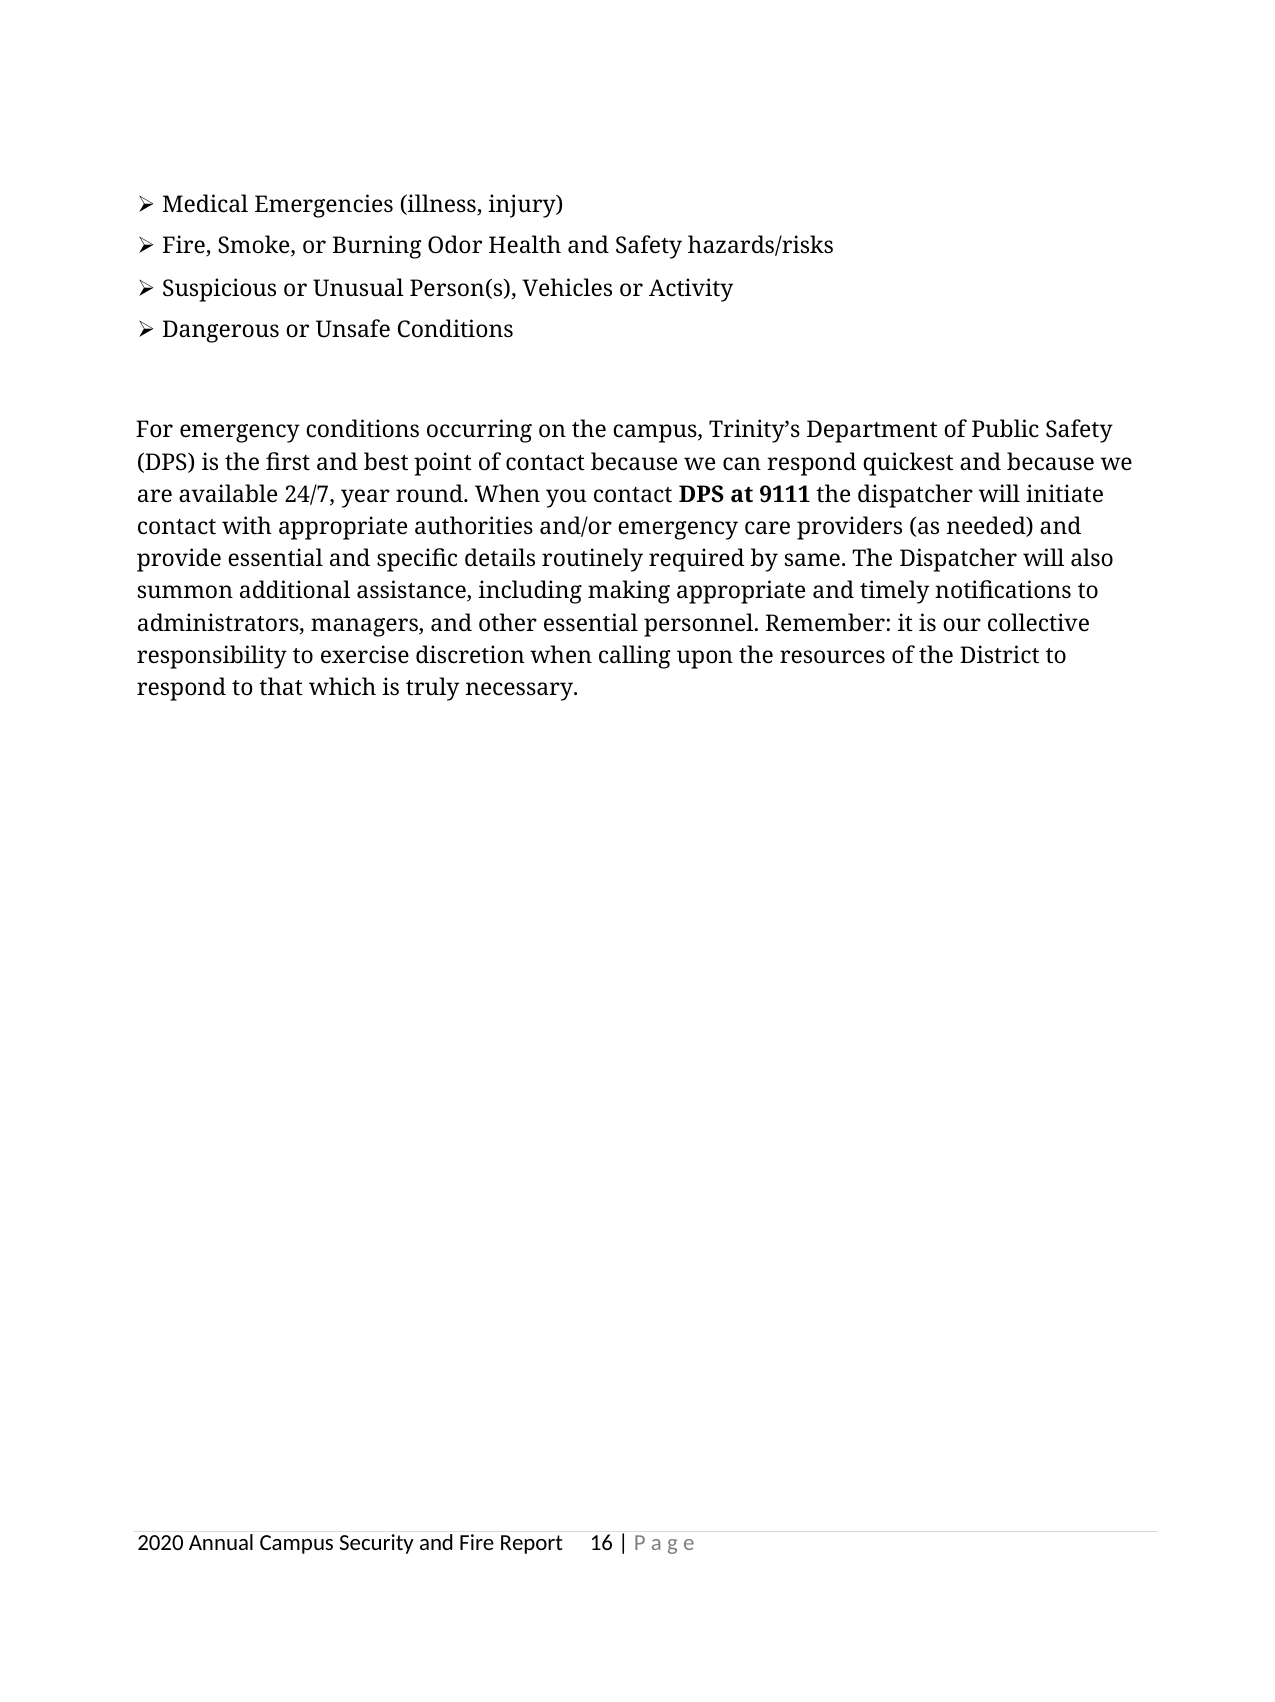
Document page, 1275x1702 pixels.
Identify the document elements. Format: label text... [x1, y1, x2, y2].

list Medical Emergencies (illness, injury) [137, 188, 1154, 219]
text For emergency conditions occurring on the campus, Trinity’s Department of Public Safety (DPS) is the first and best point of contact because we can respond quickest and because we are available 24/7, year round. When you contact DPS at 9111 the dispatcher will initiate contact with appropriate authorities and/or emergency care providers (as needed) and provide essential and specific details routinely required by same. The Dispatcher will also summon additional assistance, including making appropriate and timely notifications to administrators, managers, and other essential personnel. Remember: it is our collective responsibility to exercise discretion when calling upon the resources of the District to respond to that which is truly necessary. [136, 413, 1154, 702]
list Fire, Smoke, or Burning Odor Health and Safety hazards/risks [137, 229, 1154, 261]
list Dangerous or Unsafe Conditions [137, 313, 1154, 344]
list Suspicious or Unusual Person(s), Vehicles or Activity [137, 272, 1154, 303]
